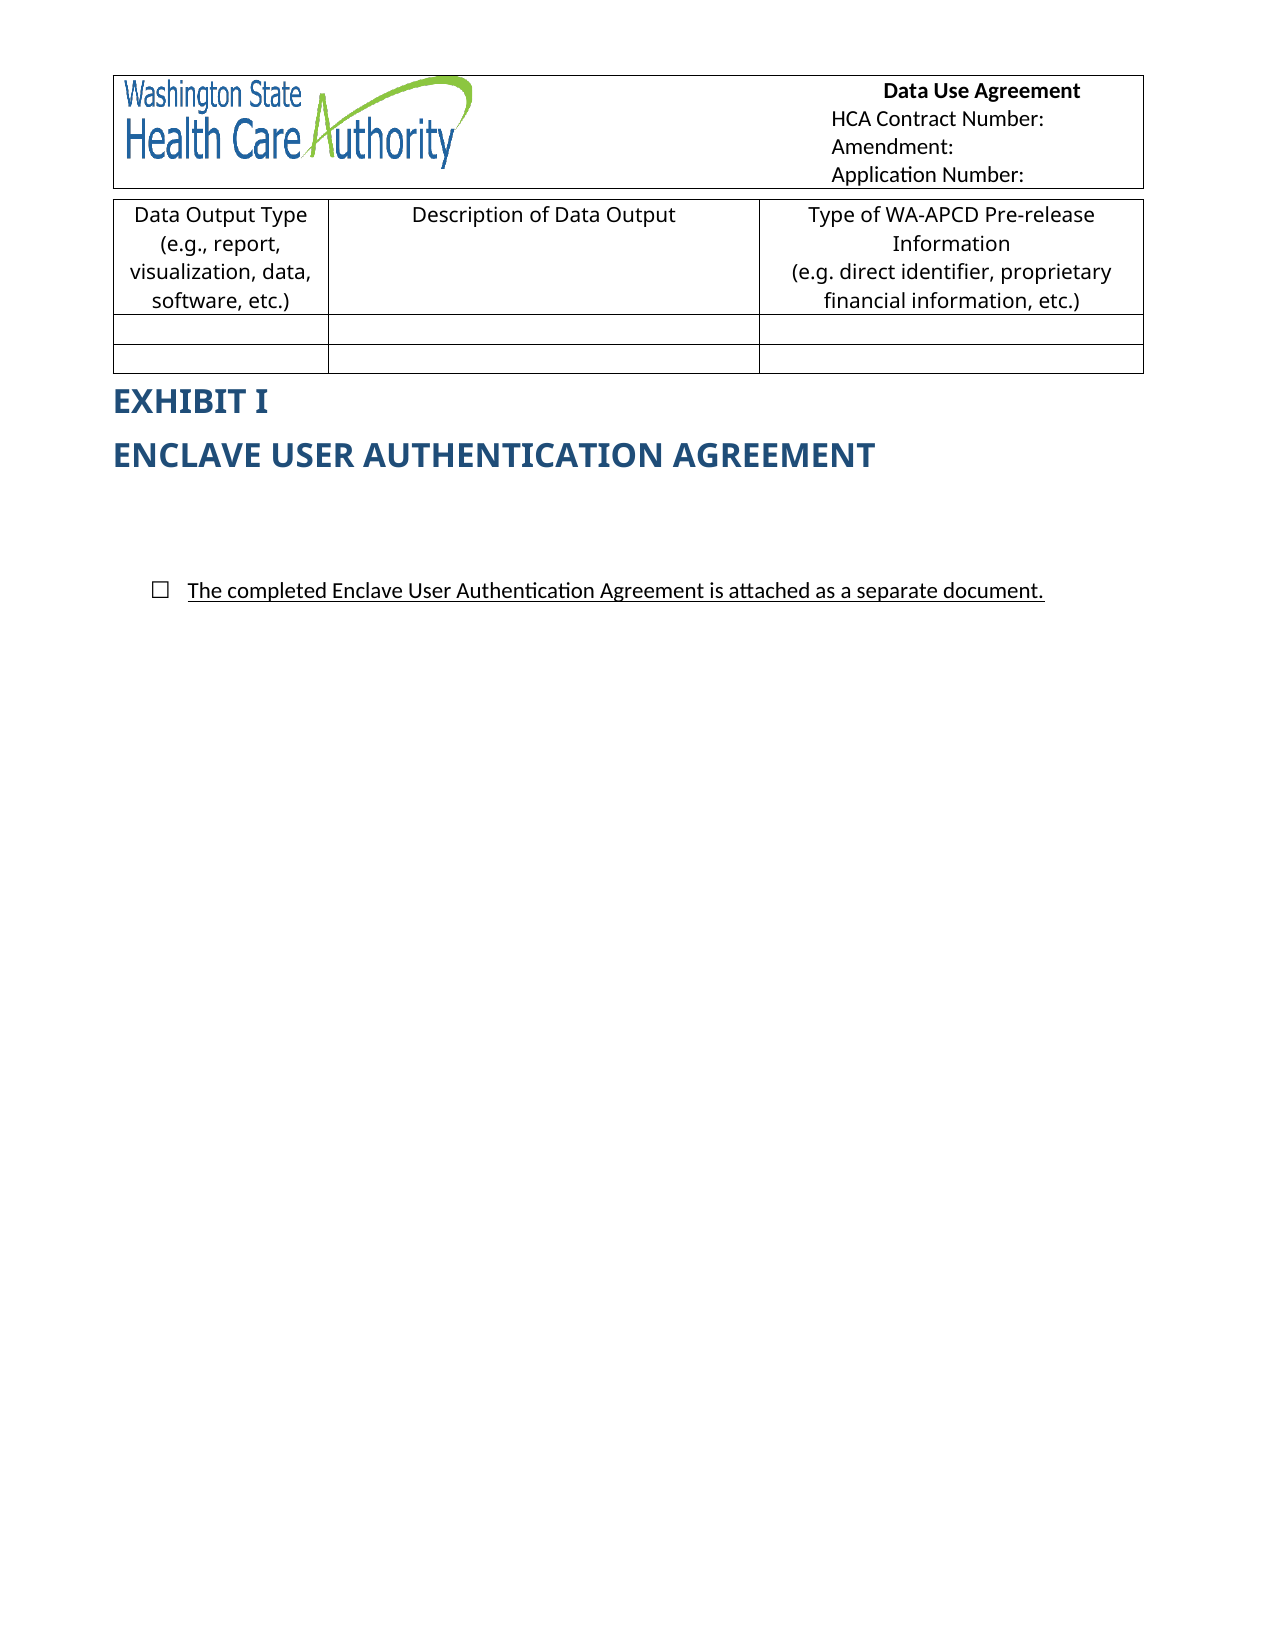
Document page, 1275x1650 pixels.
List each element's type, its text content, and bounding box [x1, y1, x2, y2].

table_header Type of WA-APCD Pre-release Information (e.g. direct identifier, proprietary financial information, etc.) [760, 200, 1143, 314]
table_header Data Output Type (e.g., report, visualization, data, software, etc.) [114, 200, 328, 314]
table_cell [329, 315, 759, 344]
picture [124, 76, 473, 169]
table_header Description of Data Output [329, 200, 759, 314]
table_cell [760, 315, 1143, 344]
table_cell [114, 315, 328, 344]
table_cell [329, 345, 759, 373]
subtitle EXHIBIT I [112, 378, 1162, 424]
table_cell [114, 345, 328, 373]
table_cell [760, 345, 1143, 373]
subtitle ENCLAVE USER AUTHENTICATION AGREEMENT [112, 431, 1162, 477]
text The completed Enclave User Authentication Agreement is attached as a separate document. [112, 574, 1162, 605]
